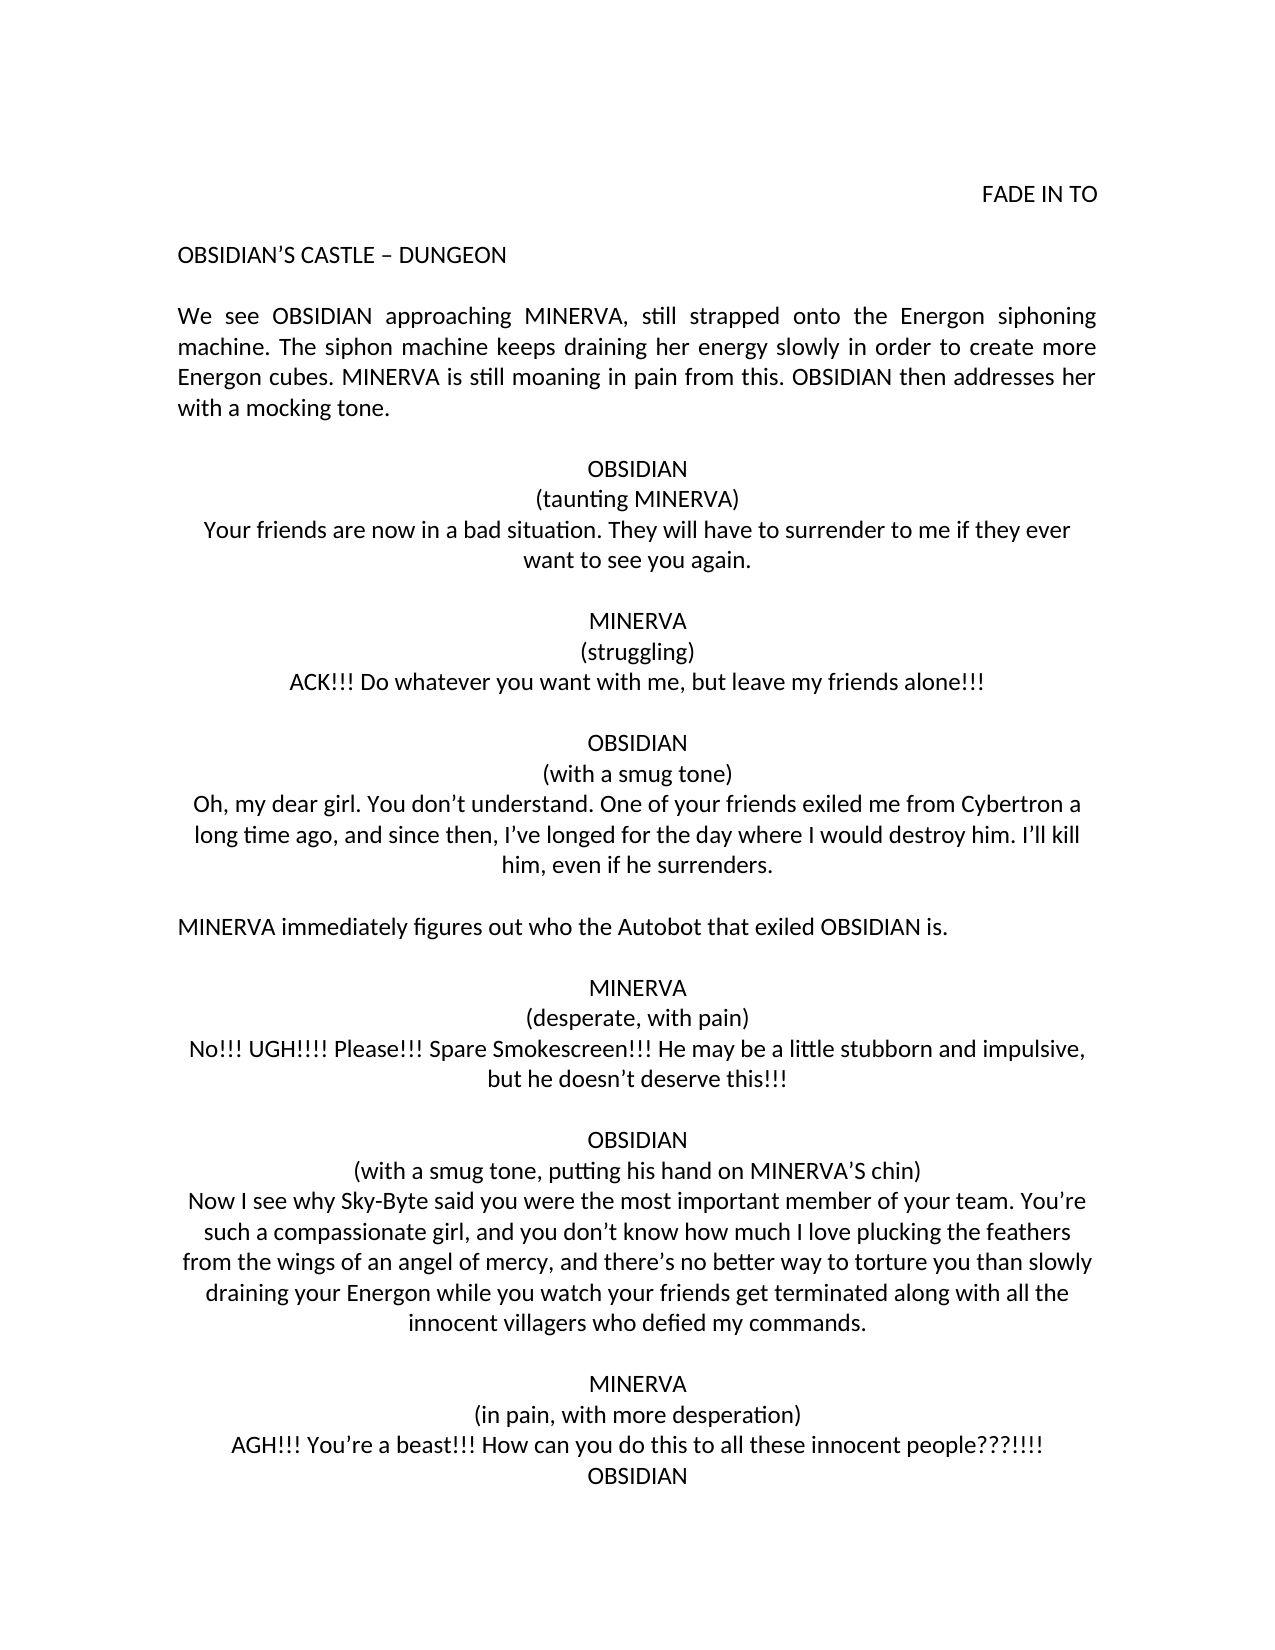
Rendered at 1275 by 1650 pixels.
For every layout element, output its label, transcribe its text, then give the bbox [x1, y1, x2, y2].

text MINERVA immediately figures out who the Autobot that exiled OBSIDIAN is. [177, 911, 1098, 941]
text (with a smug tone, putting his hand on MINERVA’S chin) [177, 1155, 1098, 1185]
text MINERVA [177, 972, 1098, 1002]
text Now I see why Sky-Byte said you were the most important member of your team. You’re such a compassionate girl, and you don’t know how much I love plucking the feathers from the wings of an angel of mercy, and there’s no better way to torture you than slowly draining your Energon while you watch your friends get terminated along with all the innocent villagers who defied my commands. [177, 1185, 1098, 1338]
text (desperate, with pain) No!!! UGH!!!! Please!!! Spare Smokescreen!!! He may be a little stubborn and impulsive, but he doesn’t deserve this!!! [177, 1002, 1098, 1094]
text OBSIDIAN’S CASTLE – DUNGEON [177, 239, 1098, 270]
text MINERVA [177, 1368, 1098, 1399]
text OBSIDIAN [177, 727, 1098, 758]
text We see OBSIDIAN approaching MINERVA, still strapped onto the Energon siphoning machine. The siphon machine keeps draining her energy slowly in order to create more Energon cubes. MINERVA is still moaning in pain from this. OBSIDIAN then addresses her with a mocking tone. [177, 300, 1098, 422]
text OBSIDIAN [177, 1124, 1098, 1155]
text (with a smug tone) Oh, my dear girl. You don’t understand. One of your friends exiled me from Cybertron a long time ago, and since then, I’ve longed for the day where I would destroy him. I’ll kill him, even if he surrenders. [177, 758, 1098, 880]
text FADE IN TO [177, 178, 1098, 209]
text (taunting MINERVA) Your friends are now in a bad situation. They will have to surrender to me if they ever want to see you again. [177, 483, 1098, 575]
text (struggling) ACK!!! Do whatever you want with me, but leave my friends alone!!! [177, 636, 1098, 697]
text OBSIDIAN [177, 1460, 1098, 1491]
text (in pain, with more desperation) AGH!!! You’re a beast!!! How can you do this to all these innocent people???!!!! [177, 1399, 1098, 1460]
text OBSIDIAN [177, 453, 1098, 483]
text MINERVA [177, 605, 1098, 636]
